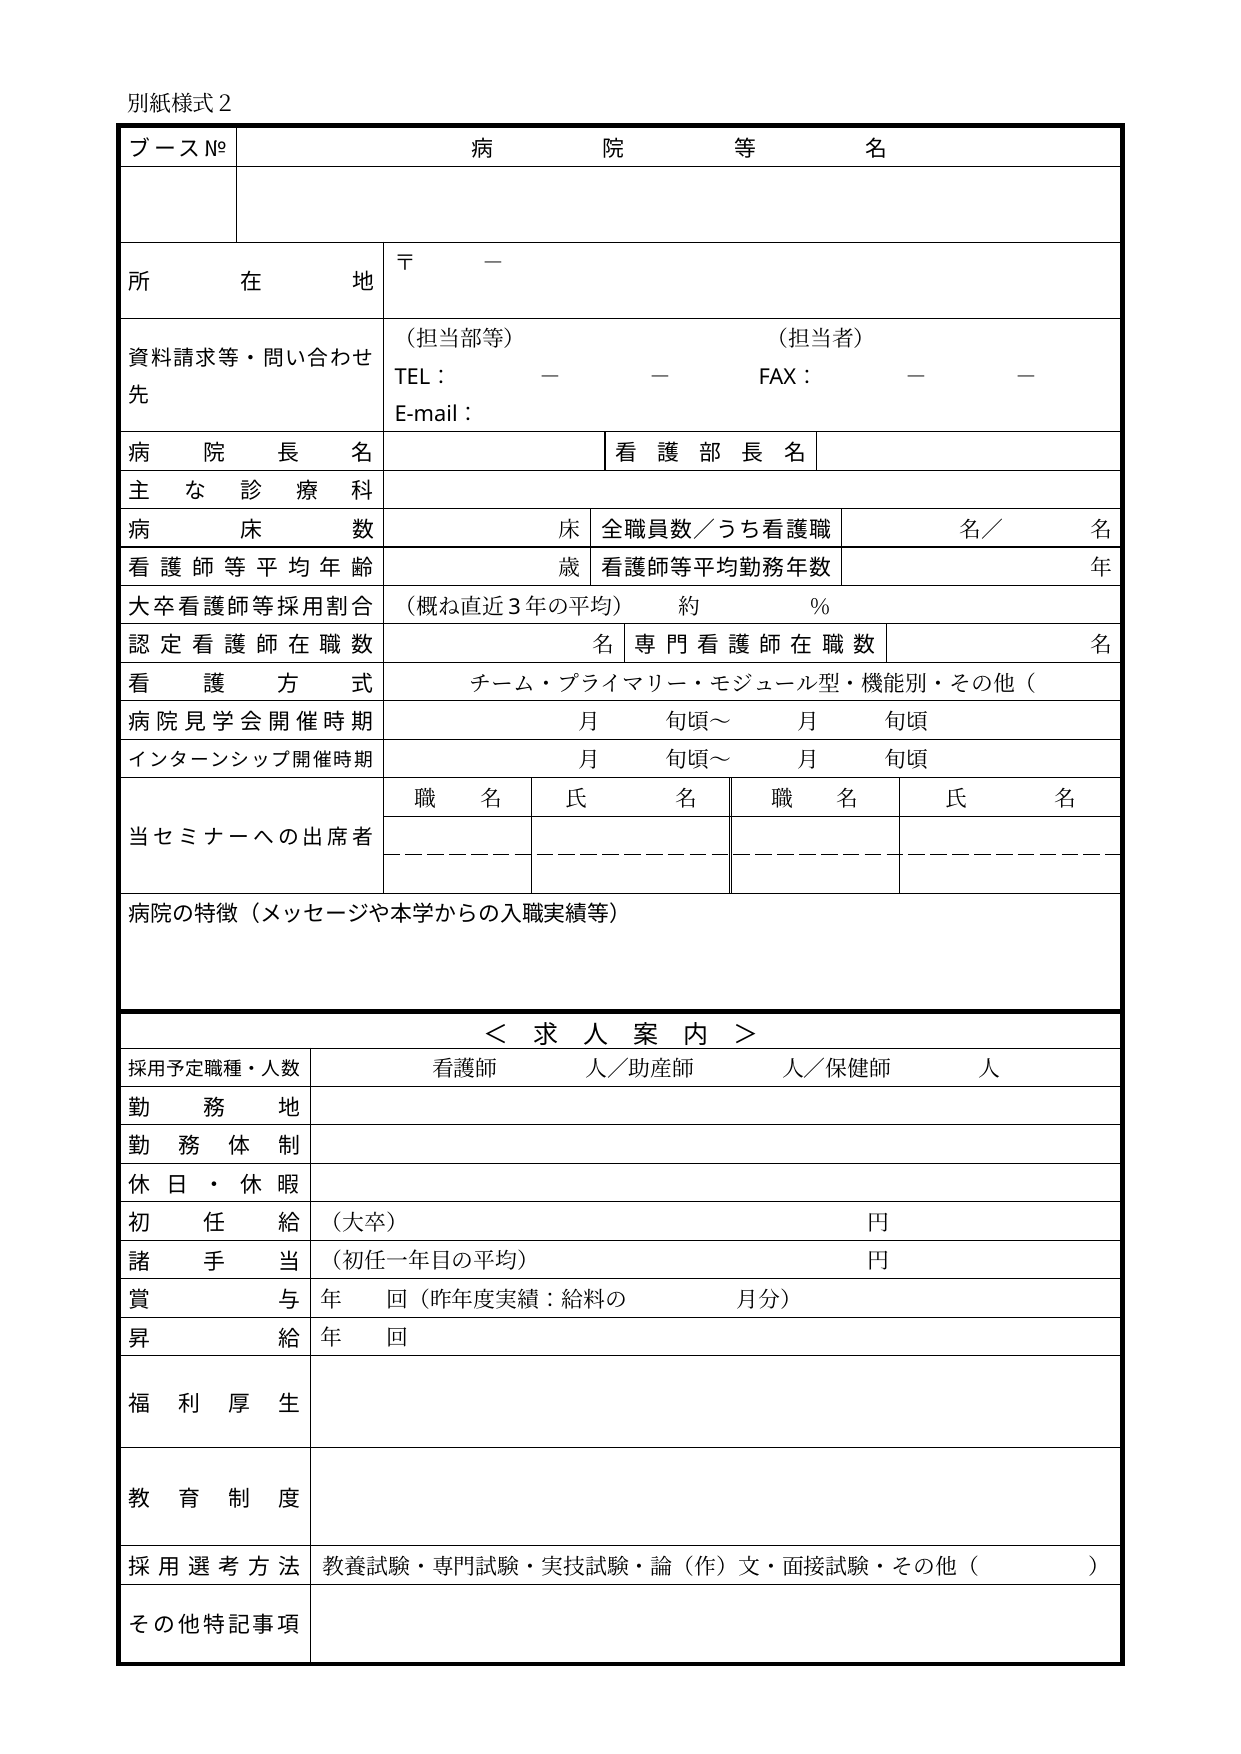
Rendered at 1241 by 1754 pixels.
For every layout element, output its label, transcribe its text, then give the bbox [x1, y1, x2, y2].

table_cell 初任給 [121, 1202, 310, 1240]
table_cell （初任一年目の平均） 円 [311, 1241, 1120, 1278]
table_cell 看護方式 [121, 663, 383, 700]
table_cell 教養試験・専門試験・実技試験・論（作）文・面接試験・その他（ ） [311, 1546, 1120, 1583]
table_cell [237, 167, 1120, 242]
table_cell 教育制度 [121, 1448, 310, 1545]
table_cell 職 名 [732, 778, 899, 816]
table_cell 勤務地 [121, 1087, 310, 1124]
table_cell 名 [384, 624, 624, 662]
table_cell [121, 167, 236, 242]
table_cell 名／ 名 [842, 509, 1120, 546]
table_cell 専門看護師在職数 [625, 624, 886, 662]
table_cell 病院長名 [121, 432, 383, 469]
table_cell 主な診療科 [121, 471, 383, 508]
table_cell 所在地 [121, 243, 383, 318]
table_cell 全職員数／うち看護職員数 [591, 509, 841, 546]
table_cell 年 回（昨年度実績：給料の 月分） [311, 1279, 1120, 1317]
table_cell [384, 817, 531, 854]
table_cell 認定看護師在職数 [121, 624, 383, 662]
table_cell 月 旬頃～ 月 旬頃 [384, 701, 1120, 739]
table_cell 病院見学会開催時期 [121, 701, 383, 739]
table_cell [311, 1125, 1120, 1163]
table_cell 〒 － [384, 243, 1120, 318]
table_cell 年 [842, 548, 1120, 585]
table_cell 氏 名 [532, 778, 729, 816]
table_cell 当セミナーへの出席者 [121, 778, 383, 892]
table_cell [384, 854, 531, 892]
table_cell （担当部等） （担当者） TEL： － － FAX： － － E-mail： [384, 319, 1120, 431]
table_cell チーム・プライマリー・モジュール型・機能別・その他（ ） [384, 663, 1120, 700]
table_cell 大卒看護師等採用割合 [121, 586, 383, 623]
table_cell その他特記事項 [121, 1585, 310, 1662]
table_cell 賞与 [121, 1279, 310, 1317]
table_cell 氏 名 [900, 778, 1120, 816]
table_cell 名 [887, 624, 1120, 662]
table_cell [532, 817, 729, 854]
table_cell 病院の特徴（メッセージや本学からの入職実績等） [121, 894, 1120, 1009]
table_cell [732, 817, 899, 854]
table_cell [732, 854, 899, 892]
table_cell [311, 1087, 1120, 1124]
table_cell 看護部長名 [606, 432, 816, 469]
table_cell [817, 432, 1120, 469]
table_cell 看護師 人／助産師 人／保健師 人 [311, 1049, 1120, 1086]
table_cell 採用予定職種・人数 [121, 1049, 310, 1086]
table_cell 福利厚生 [121, 1356, 310, 1447]
table_cell （概ね直近3年の平均） 約 ％ [384, 586, 1120, 623]
table_cell [900, 817, 1120, 854]
table_cell 昇給 [121, 1318, 310, 1355]
table_cell 看護師等平均勤務年数 [591, 548, 841, 585]
table_cell [900, 854, 1120, 892]
table_cell 看護師等平均年齢 [121, 548, 383, 585]
table_cell 月 旬頃～ 月 旬頃 [384, 740, 1120, 777]
table_cell ＜ 求 人 案 内 ＞ [121, 1014, 1120, 1047]
table_cell 床 [384, 509, 590, 546]
table_cell [311, 1448, 1120, 1545]
table_cell [384, 432, 604, 469]
table_cell 休日・休暇 [121, 1164, 310, 1201]
table_cell [532, 854, 729, 892]
table_cell 年 回 [311, 1318, 1120, 1355]
table_header 病 院 等 名 [237, 128, 1120, 166]
table_cell 職 名 [384, 778, 531, 816]
table_cell 資料請求等・問い合わせ先 [121, 319, 383, 431]
table_cell 採用選考方法 [121, 1546, 310, 1583]
table_cell 病床数 [121, 509, 383, 546]
table_cell 諸手当 [121, 1241, 310, 1278]
table_cell [311, 1164, 1120, 1201]
table_cell [311, 1585, 1120, 1662]
table_header ブース№ [121, 128, 236, 166]
table_cell インターンシップ開催時期 [121, 740, 383, 777]
table_cell [311, 1356, 1120, 1447]
table_cell 勤務体制 [121, 1125, 310, 1163]
table_cell [384, 471, 1120, 508]
table_cell 歳 [384, 548, 590, 585]
table_cell （大卒） 円 [311, 1202, 1120, 1240]
